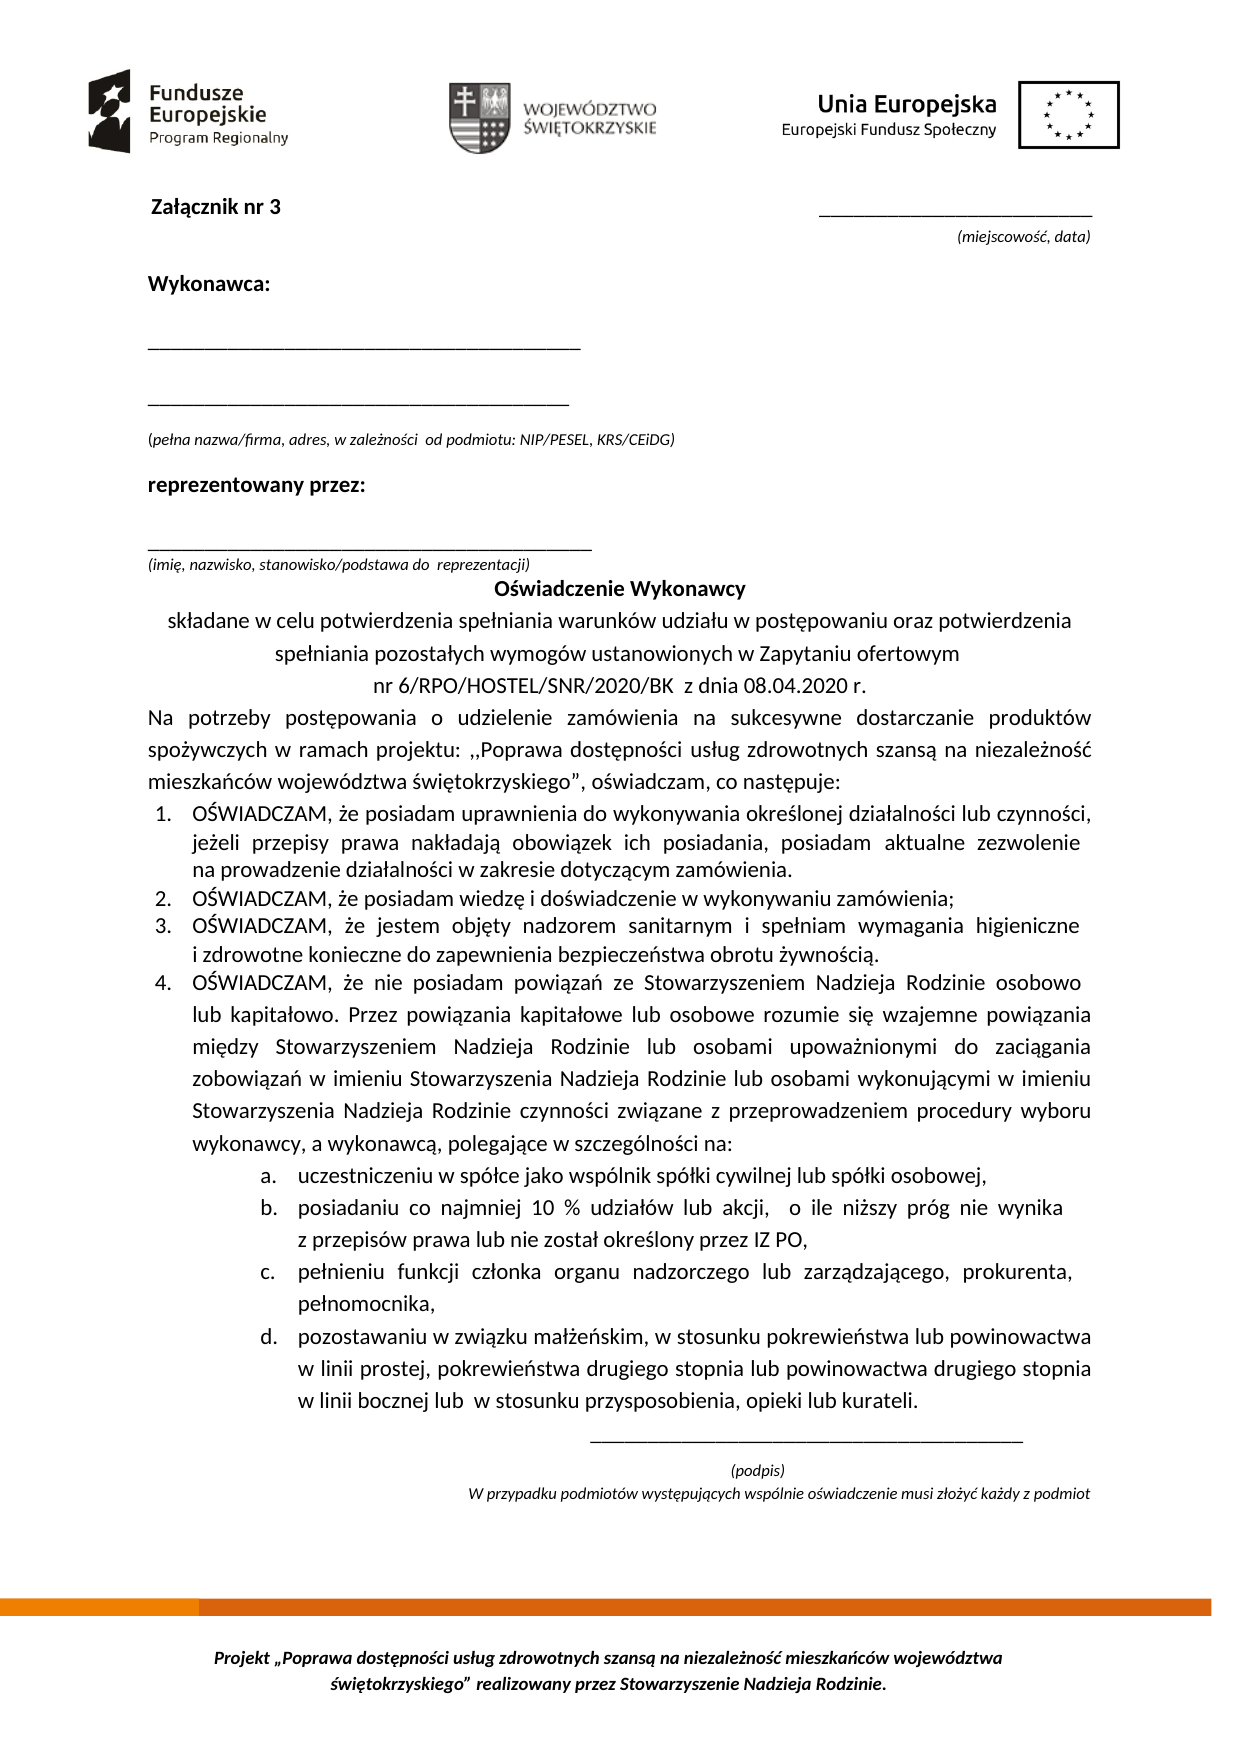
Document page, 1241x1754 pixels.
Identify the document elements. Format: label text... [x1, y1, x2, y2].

list OŚWIADCZAM, że jestem objęty nadzorem sanitarnym i spełniam wymagania higieniczne i zdrowotne konieczne do zapewnienia bezpieczeństwa obrotu żywnością. [154, 912, 1093, 968]
list posiadaniu co najmniej 10 % udziałów lub akcji, o ile niższy próg nie wynika z przepisów prawa lub nie został określony przez IZ PO, [260, 1193, 1074, 1253]
text Załącznik nr 3 ________________________ (miejscowość, data) [148, 192, 1093, 248]
text ______________________________________ [148, 1418, 1093, 1446]
picture [418, 70, 711, 179]
list OŚWIADCZAM, że nie posiadam powiązań ze Stowarzyszeniem Nadzieja Rodzinie osobowo lub kapitałowo. Przez powiązania kapitałowe lub osobowe rozumie się wzajemne powiązania między Stowarzyszeniem Nadzieja Rodzinie lub osobami upoważnionymi do zaciągania zobowiązań w imieniu Stowarzyszenia Nadzieja Rodzinie lub osobami wykonującymi w imieniu Stowarzyszenia Nadzieja Rodzinie czynności związane z przeprowadzeniem procedury wyboru wykonawcy, a wykonawcą, polegające w szczególności na: [154, 968, 1093, 1157]
text reprezentowany przez: [148, 470, 1093, 498]
list pełnieniu funkcji członka organu nadzorczego lub zarządzającego, prokurenta, pełnomocnika, [260, 1257, 1074, 1318]
text ______________________________________ _____________________________________ (pełna nazwa/firma, adres, w zależności od podmiotu: NIP/PESEL, KRS/CEiDG) [148, 325, 1093, 449]
text Wykonawca: [148, 269, 1093, 297]
text Na potrzeby postępowania o udzielenie zamówienia na sukcesywne dostarczanie produktów spożywczych w ramach projektu: ,,Poprawa dostępności usług zdrowotnych szansą na niezależność mieszkańców województwa świętokrzyskiego”, oświadczam, co następuje: [148, 703, 1093, 795]
picture [760, 58, 1142, 171]
text (podpis) [148, 1460, 1093, 1481]
list uczestniczeniu w spółce jako wspólnik spółki cywilnej lub spółki osobowej, [260, 1161, 1074, 1189]
text Oświadczenie Wykonawcy [148, 574, 1093, 602]
list OŚWIADCZAM, że posiadam wiedzę i doświadczenie w wykonywaniu zamówienia; [154, 884, 1093, 912]
text _______________________________________ (imię, nazwisko, stanowisko/podstawa do reprezentacji) [148, 526, 1093, 574]
text składane w celu potwierdzenia spełniania warunków udziału w postępowaniu oraz potwierdzenia spełniania pozostałych wymogów ustanowionych w Zapytaniu ofertowym nr 6/RPO/HOSTEL/SNR/2020/BK z dnia 08.04.2020 r. [148, 606, 1093, 699]
list OŚWIADCZAM, że posiadam uprawnienia do wykonywania określonej działalności lub czynności, jeżeli przepisy prawa nakładają obowiązek ich posiadania, posiadam aktualne zezwolenie na prowadzenie działalności w zakresie dotyczącym zamówienia. [154, 799, 1093, 884]
picture [68, 48, 337, 171]
text W przypadku podmiotów występujących wspólnie oświadczenie musi złożyć każdy z podmiot [148, 1484, 1093, 1504]
list pozostawaniu w związku małżeńskim, w stosunku pokrewieństwa lub powinowactwa w linii prostej, pokrewieństwa drugiego stopnia lub powinowactwa drugiego stopnia w linii bocznej lub w stosunku przysposobienia, opieki lub kurateli. [260, 1322, 1093, 1414]
